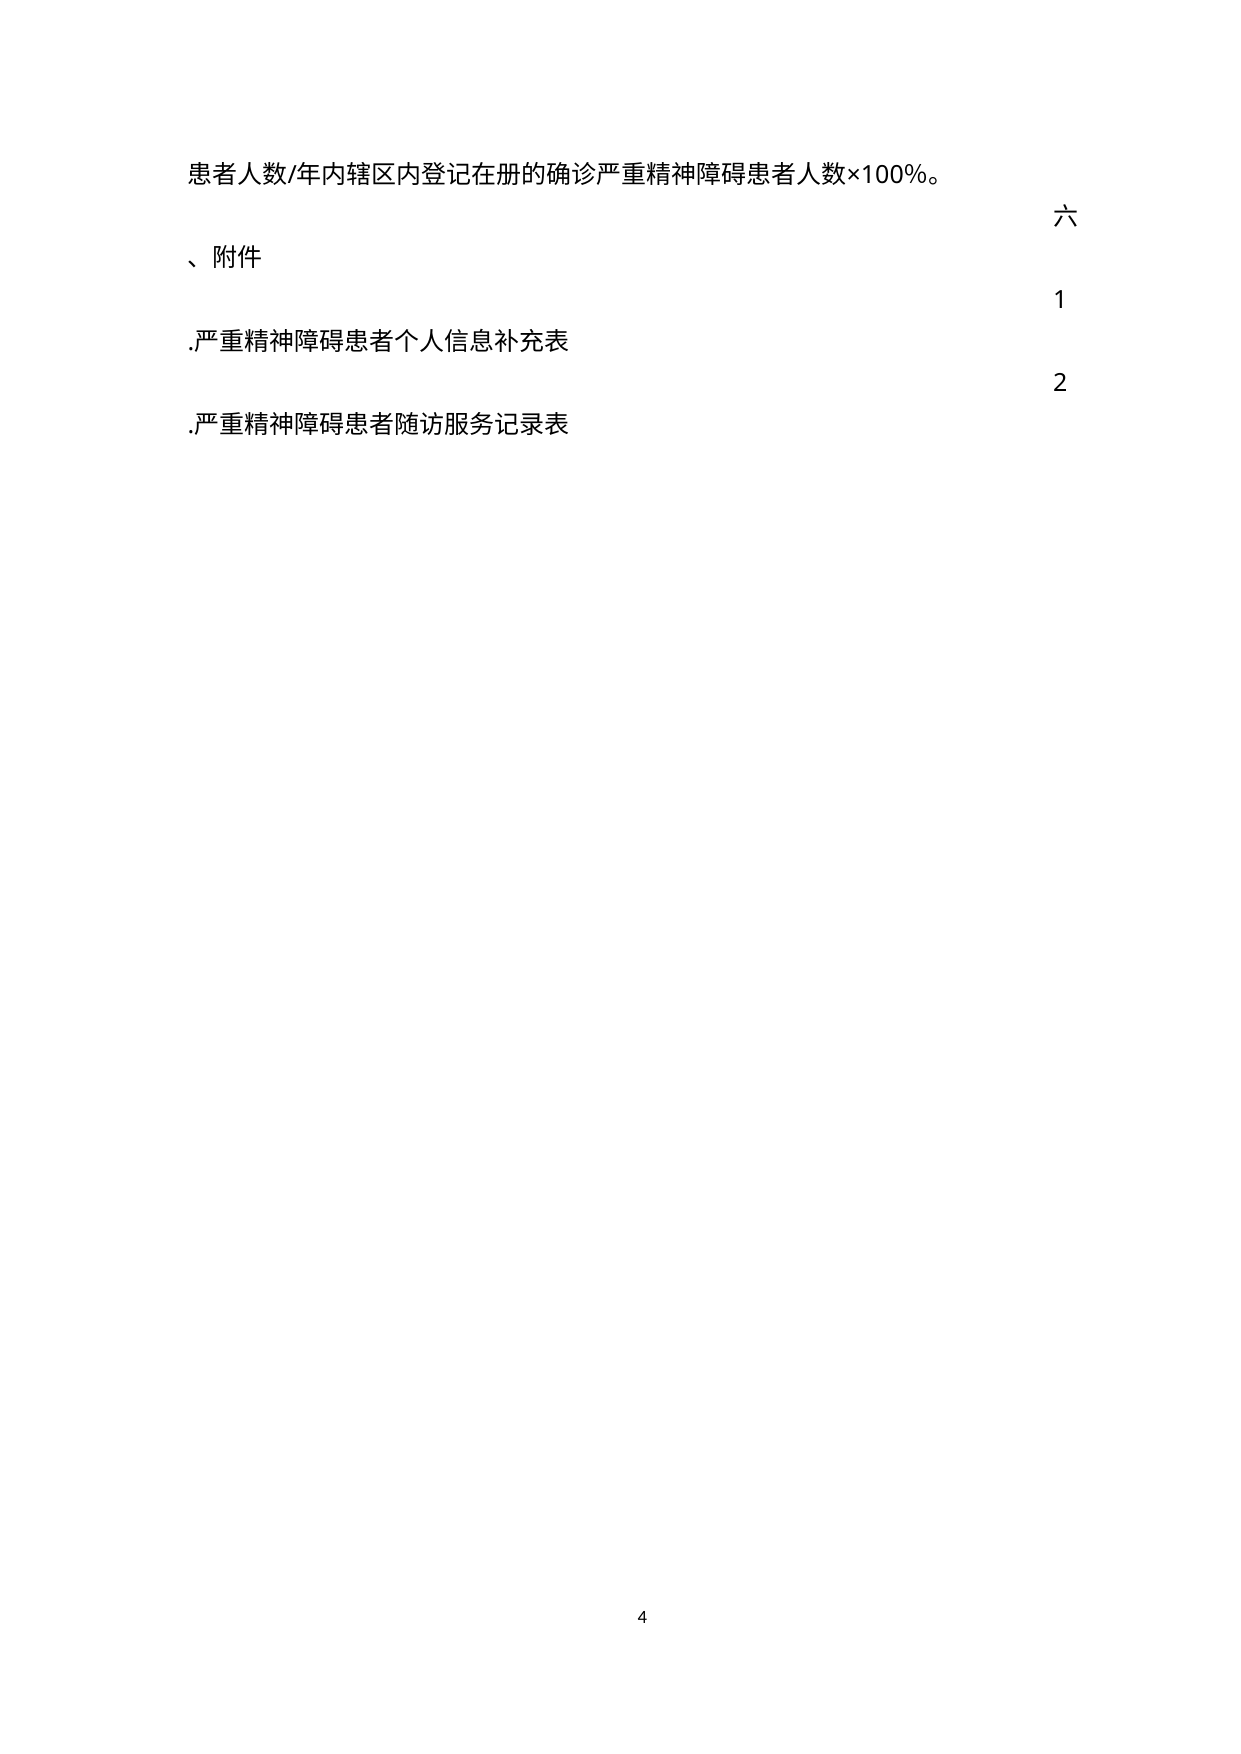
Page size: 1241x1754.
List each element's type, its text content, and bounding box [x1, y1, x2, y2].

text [187, 150, 1053, 192]
text 六、附件 [187, 192, 1053, 275]
text 2.严重精神障碍患者随访服务记录表 [187, 358, 1053, 442]
text 1.严重精神障碍患者个人信息补充表 [187, 275, 1053, 358]
